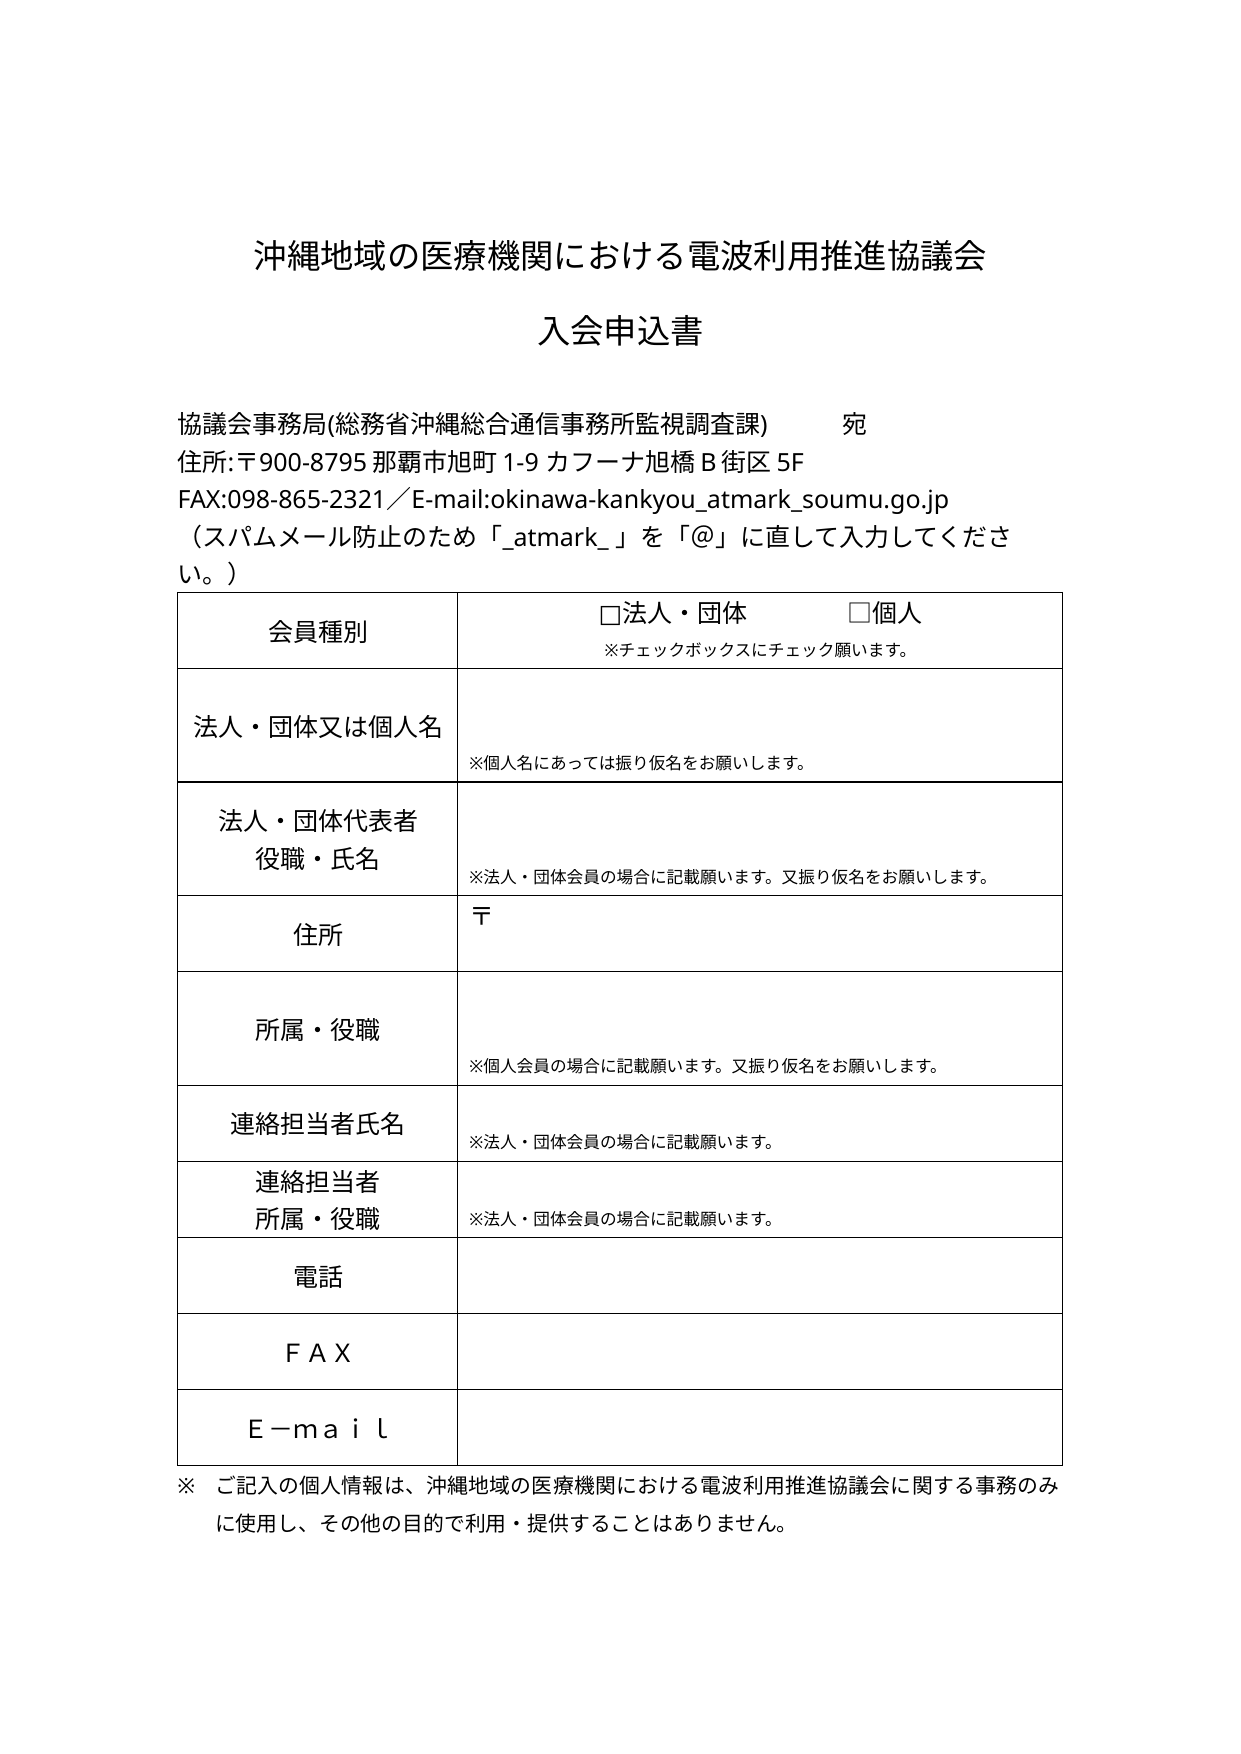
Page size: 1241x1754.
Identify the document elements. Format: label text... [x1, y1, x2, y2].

table_cell ※個人会員の場合に記載願います。又振り仮名をお願いします。 [458, 972, 1062, 1084]
table_cell ※個人名にあっては振り仮名をお願いします。 [458, 669, 1062, 781]
text （スパムメール防止のため「_atmark_ 」を「＠」に直して入力してください。） [177, 517, 1063, 592]
table_cell 所属・役職 [178, 972, 457, 1084]
table_cell 法人・団体又は個人名 [178, 669, 457, 781]
table_cell ※法人・団体会員の場合に記載願います。 [458, 1162, 1062, 1237]
table_cell ＦＡＸ [178, 1314, 457, 1389]
table_cell 連絡担当者氏名 [178, 1086, 457, 1161]
table_cell Ｅ－ｍａｉｌ [178, 1390, 457, 1465]
table_cell 連絡担当者 所属・役職 [178, 1162, 457, 1237]
table_cell 住所 [178, 896, 457, 971]
text 沖縄地域の医療機関における電波利用推進協議会 [177, 217, 1063, 292]
text FAX:098-865-2321／E-mail:okinawa-kankyou_atmark_soumu.go.jp [177, 479, 1063, 517]
table_cell 法人・団体代表者 役職・氏名 [178, 783, 457, 895]
table_cell ※法人・団体会員の場合に記載願います。 [458, 1086, 1062, 1161]
text 入会申込書 [177, 292, 1063, 367]
table_cell ※法人・団体会員の場合に記載願います。又振り仮名をお願いします。 [458, 783, 1062, 895]
table_cell 〒 [458, 896, 1062, 971]
table_cell [458, 1238, 1062, 1313]
text 協議会事務局(総務省沖縄総合通信事務所監視調査課) 宛 [177, 404, 1063, 442]
table_header 会員種別 [178, 593, 457, 668]
list ご記入の個人情報は、沖縄地域の医療機関における電波利用推進協議会に関する事務のみに使用し、その他の目的で利用・提供することはありません。 [177, 1466, 1063, 1541]
table_cell [458, 1314, 1062, 1389]
text 住所:〒900-8795那覇市旭町1-9 カフーナ旭橋B街区5F [177, 442, 1063, 479]
table_cell [458, 1390, 1062, 1465]
table_header □法人・団体 □個人 ※チェックボックスにチェック願います。 [458, 593, 1062, 668]
table_cell 電話 [178, 1238, 457, 1313]
